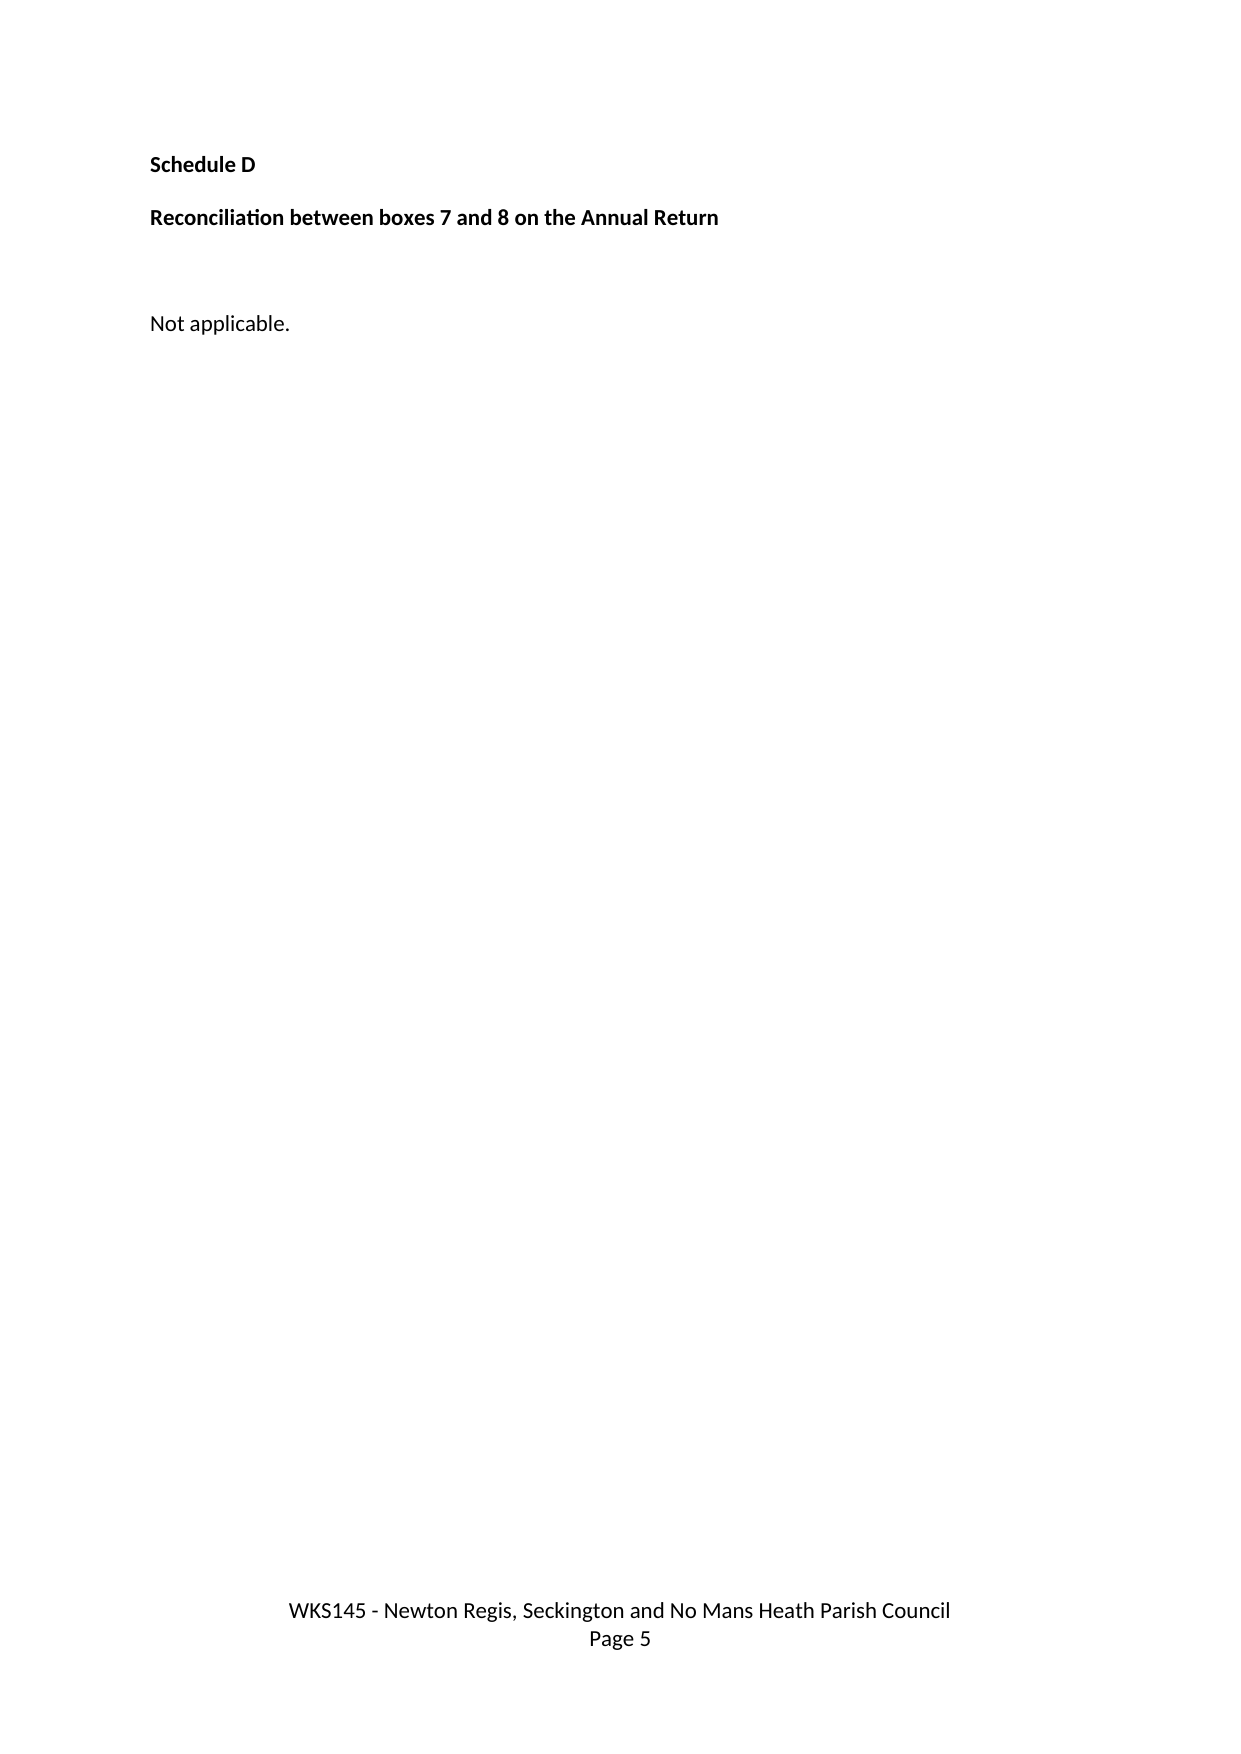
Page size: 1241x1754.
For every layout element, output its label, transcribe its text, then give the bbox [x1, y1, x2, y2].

text Not applicable. [150, 309, 1090, 337]
text Schedule D [150, 150, 1090, 178]
text Reconciliation between boxes 7 and 8 on the Annual Return [150, 203, 1090, 231]
